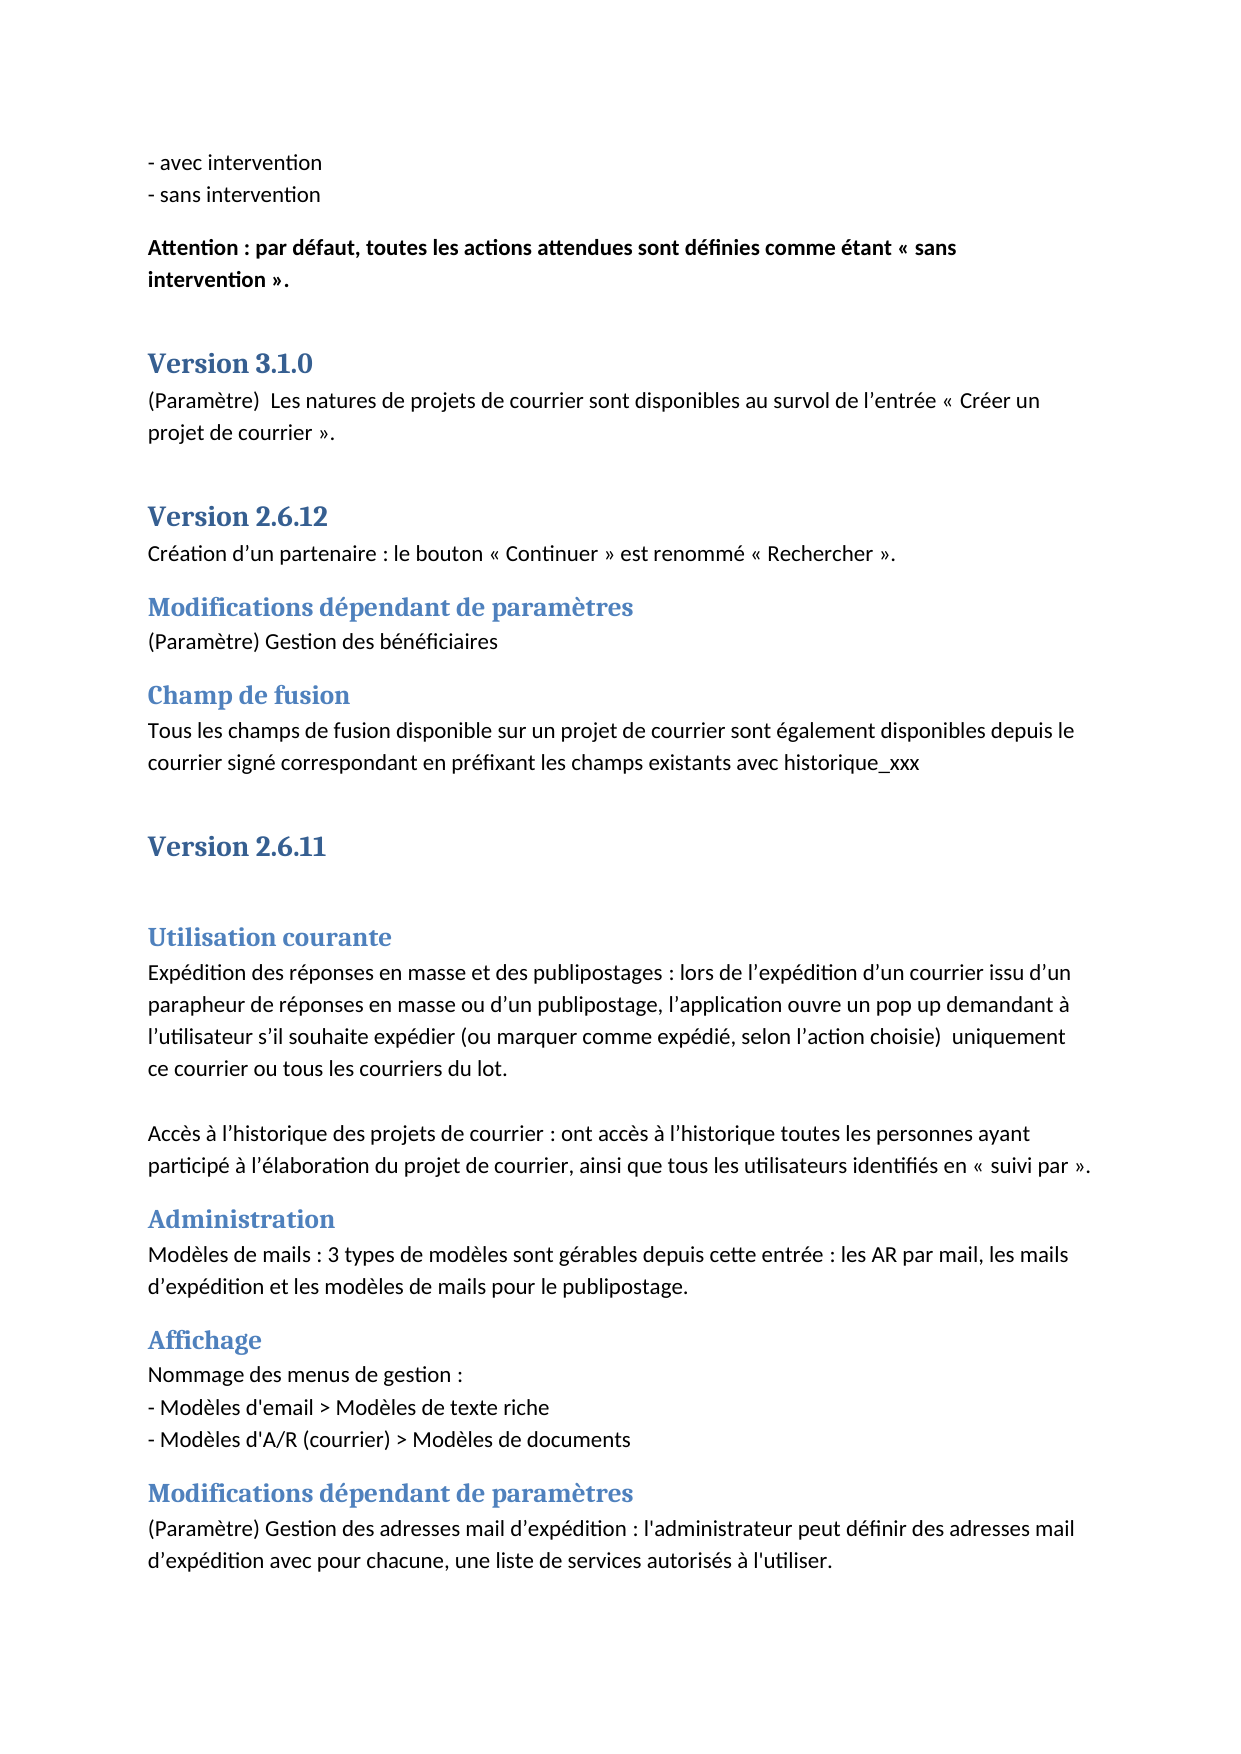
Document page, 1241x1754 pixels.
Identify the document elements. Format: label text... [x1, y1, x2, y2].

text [148, 148, 1093, 208]
subtitle Utilisation courante [148, 922, 1093, 953]
text - Modèles d'email > Modèles de texte riche - Modèles d'A/R (courrier) > Modèles de documents [148, 1393, 1093, 1453]
text (Paramètre) Les natures de projets de courrier sont disponibles au survol de l’entrée « Créer un projet de courrier ». [148, 386, 1093, 446]
text Modèles de mails : 3 types de modèles sont gérables depuis cette entrée : les AR par mail, les mails d’expédition et les modèles de mails pour le publipostage. [148, 1240, 1093, 1300]
subtitle Modifications dépendant de paramètres [148, 592, 1093, 623]
text Création d’un partenaire : le bouton « Continuer » est renommé « Rechercher ». [148, 539, 1093, 567]
subtitle Version 2.6.12 [148, 500, 1093, 534]
subtitle Version 2.6.11 [148, 831, 1093, 864]
text Expédition des réponses en masse et des publipostages : lors de l’expédition d’un courrier issu d’un parapheur de réponses en masse ou d’un publipostage, l’application ouvre un pop up demandant à l’utilisateur s’il souhaite expédier (ou marquer comme expédié, selon l’action choisie) uniquement ce courrier ou tous les courriers du lot. [148, 958, 1093, 1082]
subtitle Administration [148, 1204, 1093, 1235]
text Attention : par défaut, toutes les actions attendues sont définies comme étant « sans intervention ». [148, 233, 1093, 293]
text Accès à l’historique des projets de courrier : ont accès à l’historique toutes les personnes ayant participé à l’élaboration du projet de courrier, ainsi que tous les utilisateurs identifiés en « suivi par ». [148, 1119, 1093, 1179]
subtitle Version 3.1.0 [148, 347, 1093, 381]
text Tous les champs de fusion disponible sur un projet de courrier sont également disponibles depuis le courrier signé correspondant en préfixant les champs existants avec historique_xxx [148, 716, 1093, 776]
subtitle Affichage [148, 1325, 1093, 1356]
subtitle Champ de fusion [148, 680, 1093, 712]
text (Paramètre) Gestion des adresses mail d’expédition : l'administrateur peut définir des adresses mail d’expédition avec pour chacune, une liste de services autorisés à l'utiliser. [148, 1514, 1093, 1574]
text Nommage des menus de gestion : [148, 1361, 1093, 1389]
text (Paramètre) Gestion des bénéficiaires [148, 627, 1093, 655]
subtitle Modifications dépendant de paramètres [148, 1478, 1093, 1509]
